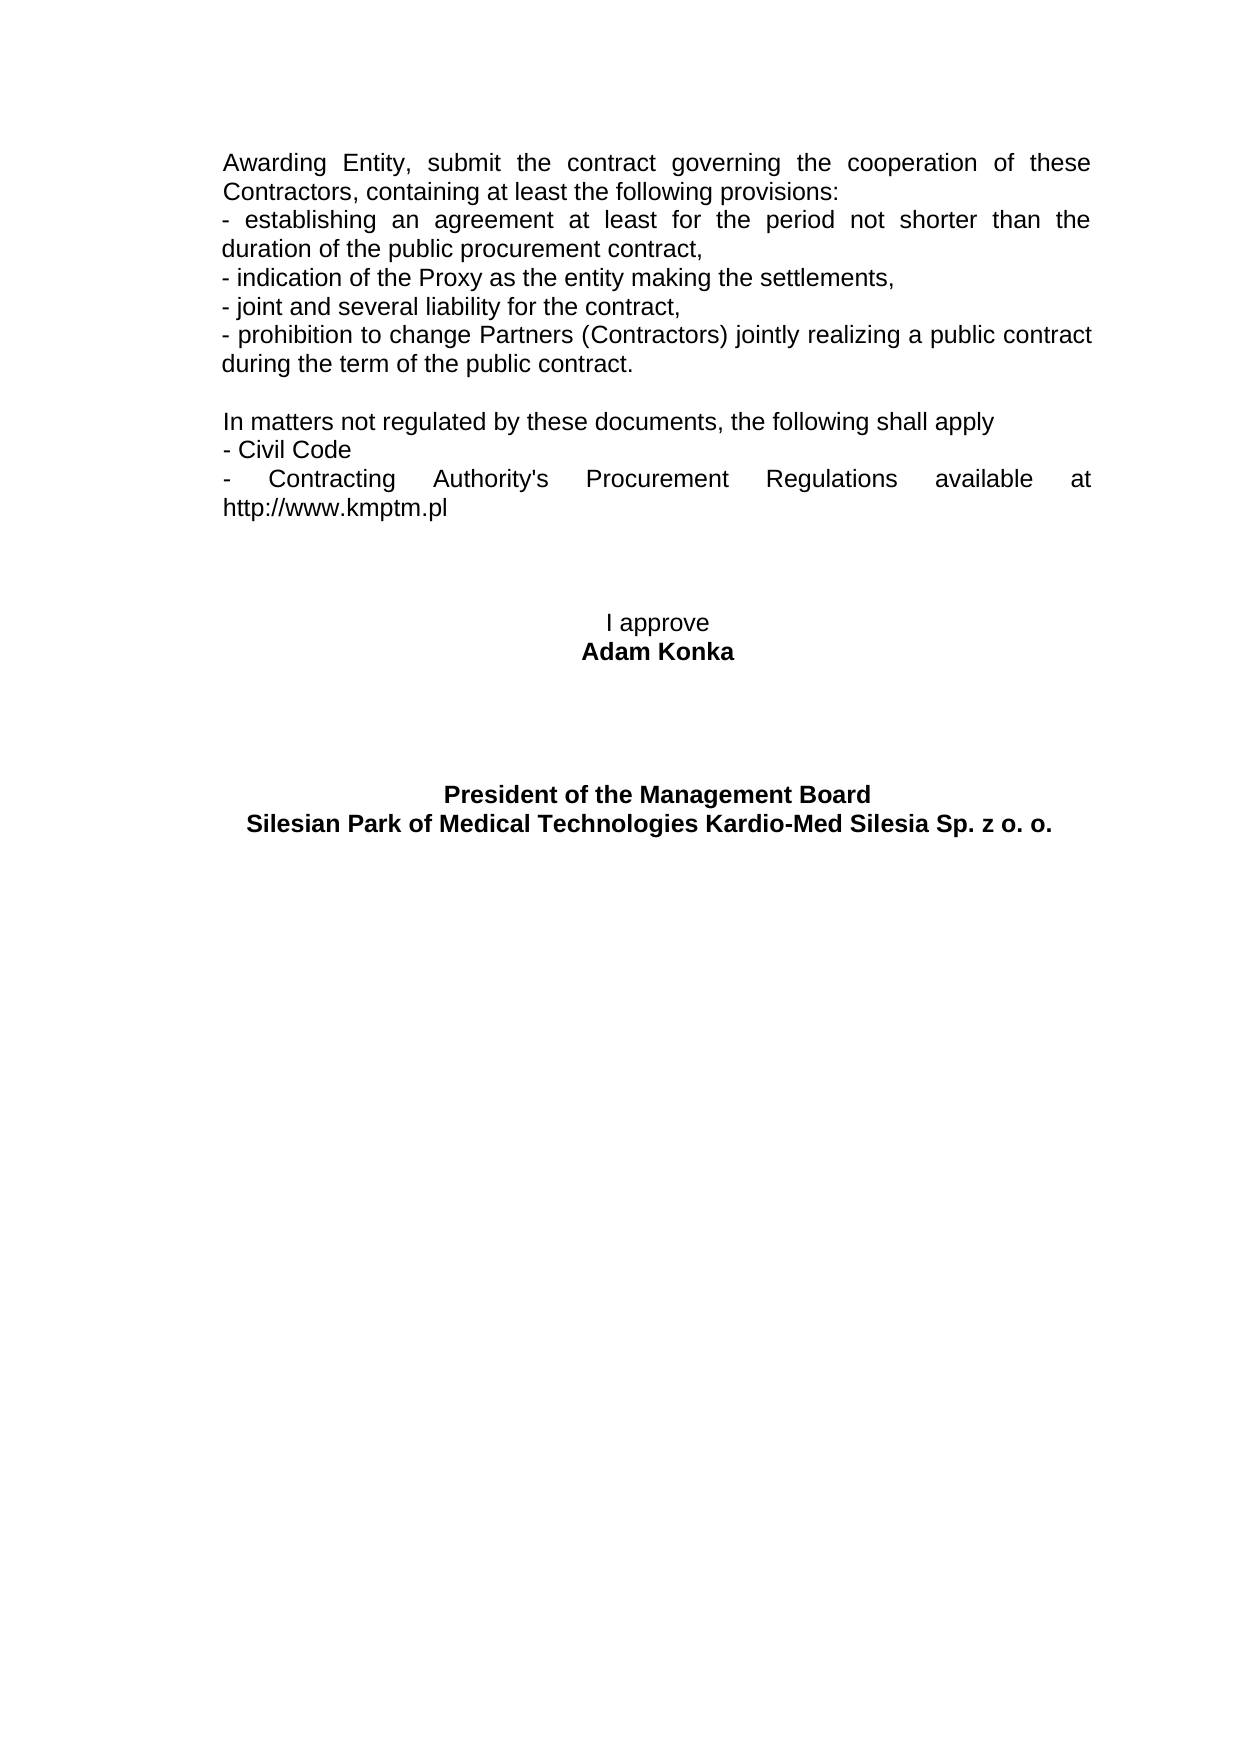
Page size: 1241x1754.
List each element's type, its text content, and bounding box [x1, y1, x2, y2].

text - indication of the Proxy as the entity making the settlements, [221, 263, 1092, 291]
text I approve [223, 608, 1092, 636]
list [185, 148, 1092, 205]
text In matters not regulated by these documents, the following shall apply [223, 406, 1092, 435]
text Silesian Park of Medical Technologies Kardio-Med Silesia Sp. z o. o. [207, 809, 1092, 838]
text President of the Management Board [223, 780, 1092, 809]
text - establishing an agreement at least for the period not shorter than the duration of the public procurement contract, [221, 205, 1092, 263]
text Adam Konka [223, 636, 1092, 665]
text - Civil Code [223, 435, 1092, 464]
text - joint and several liability for the contract, [221, 291, 1092, 320]
text - Contracting Authority's Procurement Regulations available at http://www.kmptm.pl [223, 464, 1092, 521]
text - prohibition to change Partners (Contractors) jointly realizing a public contract during the term of the public contract. [221, 320, 1092, 378]
